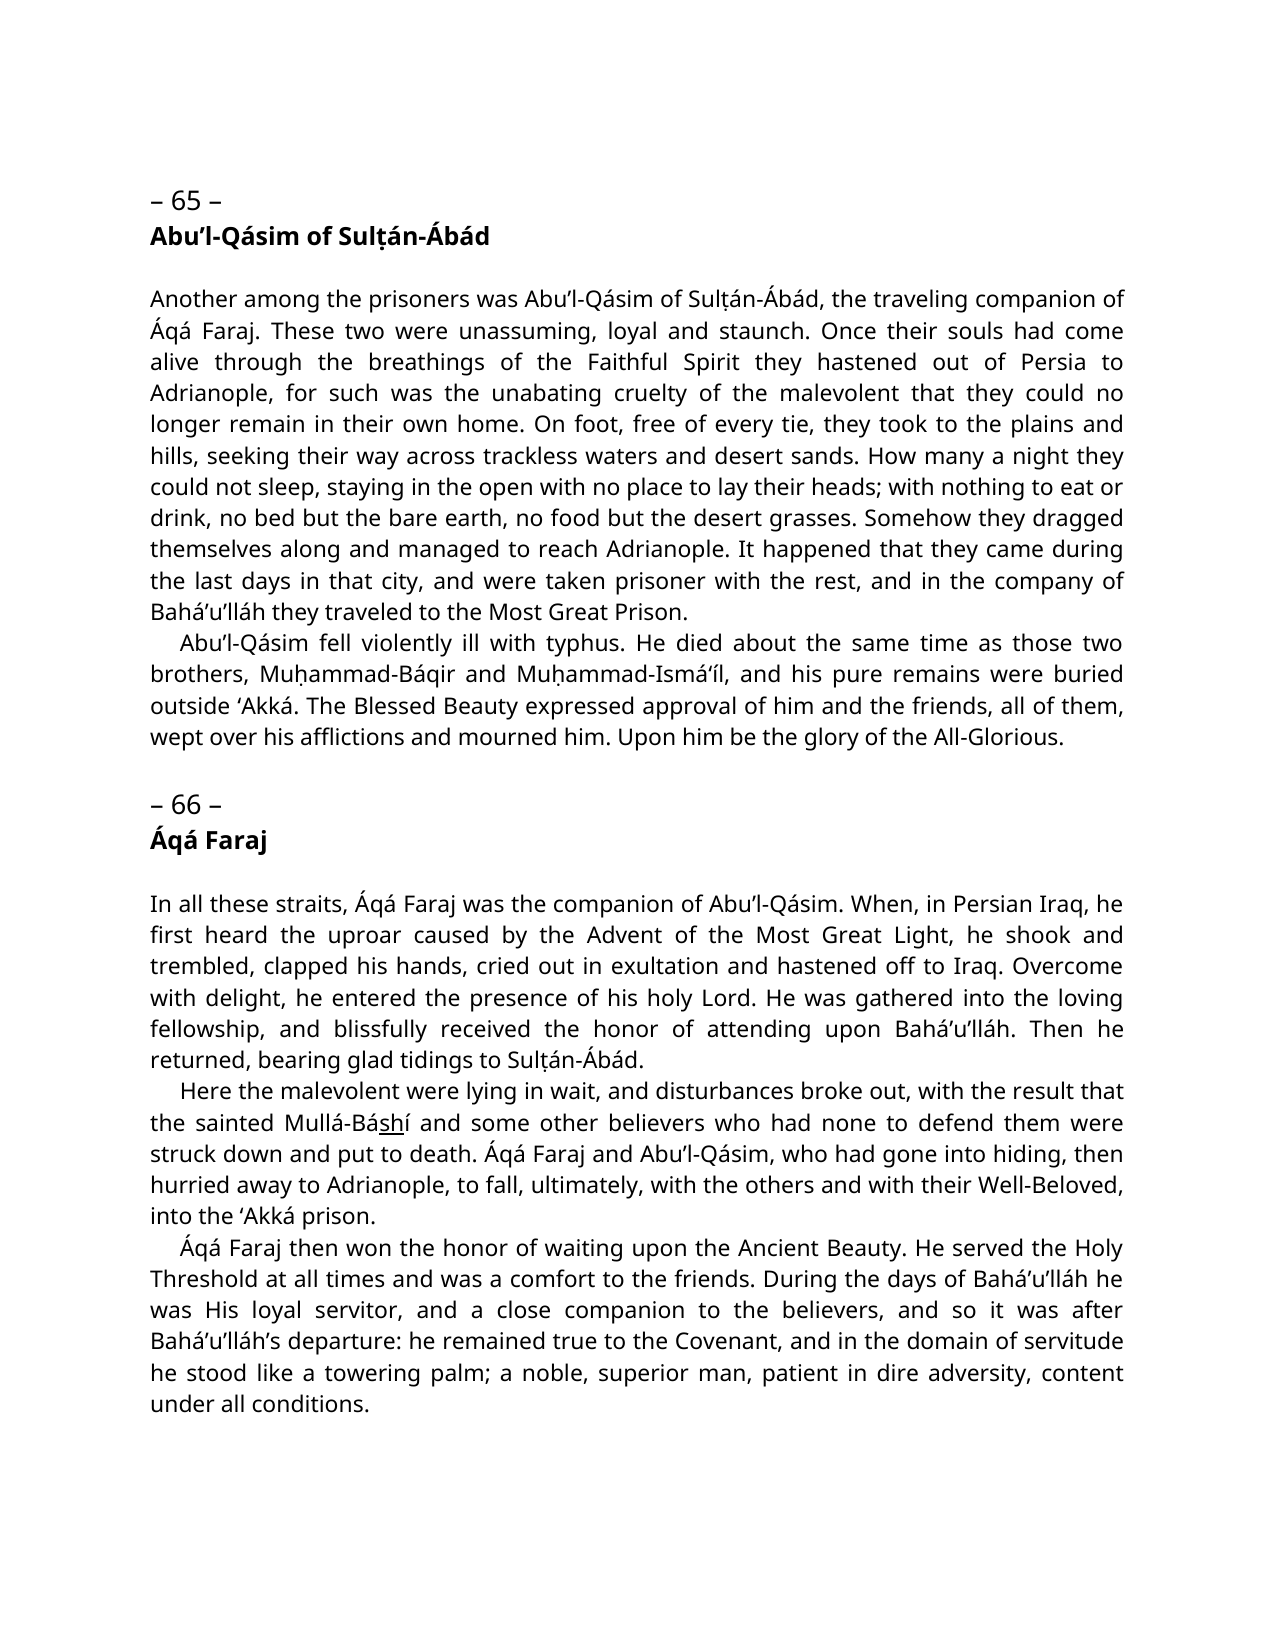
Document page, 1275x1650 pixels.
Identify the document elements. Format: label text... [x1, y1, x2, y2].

text Here the malevolent were lying in wait, and disturbances broke out, with the result that the sainted Mullá-Báshí and some other believers who had none to defend them were struck down and put to death. Áqá Faraj and Abu’l-Qásim, who had gone into hiding, then hurried away to Adrianople, to fall, ultimately, with the others and with their Well-Beloved, into the ‘Akká prison. [150, 1075, 1125, 1231]
text Another among the prisoners was Abu’l-Qásim of Sulṭán-Ábád, the traveling companion of Áqá Faraj. These two were unassuming, loyal and staunch. Once their souls had come alive through the breathings of the Faithful Spirit they hastened out of Persia to Adrianople, for such was the unabating cruelty of the malevolent that they could no longer remain in their own home. On foot, free of every tie, they took to the plains and hills, seeking their way across trackless waters and desert sands. How many a night they could not sleep, staying in the open with no place to lay their heads; with nothing to eat or drink, no bed but the bare earth, no food but the desert grasses. Somehow they dragged themselves along and managed to reach Adrianople. It happened that they came during the last days in that city, and were taken prisoner with the rest, and in the company of Bahá’u’lláh they traveled to the Most Great Prison. [150, 283, 1125, 627]
text Áqá Faraj then won the honor of waiting upon the Ancient Beauty. He served the Holy Threshold at all times and was a comfort to the friends. During the days of Bahá’u’lláh he was His loyal servitor, and a close companion to the believers, and so it was after Bahá’u’lláh’s departure: he remained true to the Covenant, and in the domain of servitude he stood like a towering palm; a noble, superior man, patient in dire adversity, content under all conditions. [150, 1231, 1125, 1419]
text In all these straits, Áqá Faraj was the companion of Abu’l-Qásim. When, in Persian Iraq, he first heard the uproar caused by the Advent of the Most Great Light, he shook and trembled, clapped his hands, cried out in exultation and hastened off to Iraq. Overcome with delight, he entered the presence of his holy Lord. He was gathered into the loving fellowship, and blissfully received the honor of attending upon Bahá’u’lláh. Then he returned, bearing glad tidings to Sulṭán-Ábád. [150, 888, 1125, 1075]
text Abu’l-Qásim fell violently ill with typhus. He died about the same time as those two brothers, Muḥammad-Báqir and Muḥammad-Ismá‘íl, and his pure remains were buried outside ‘Akká. The Blessed Beauty expressed approval of him and the friends, all of them, wept over his afflictions and mourned him. Upon him be the glory of the All-Glorious. [150, 627, 1125, 752]
